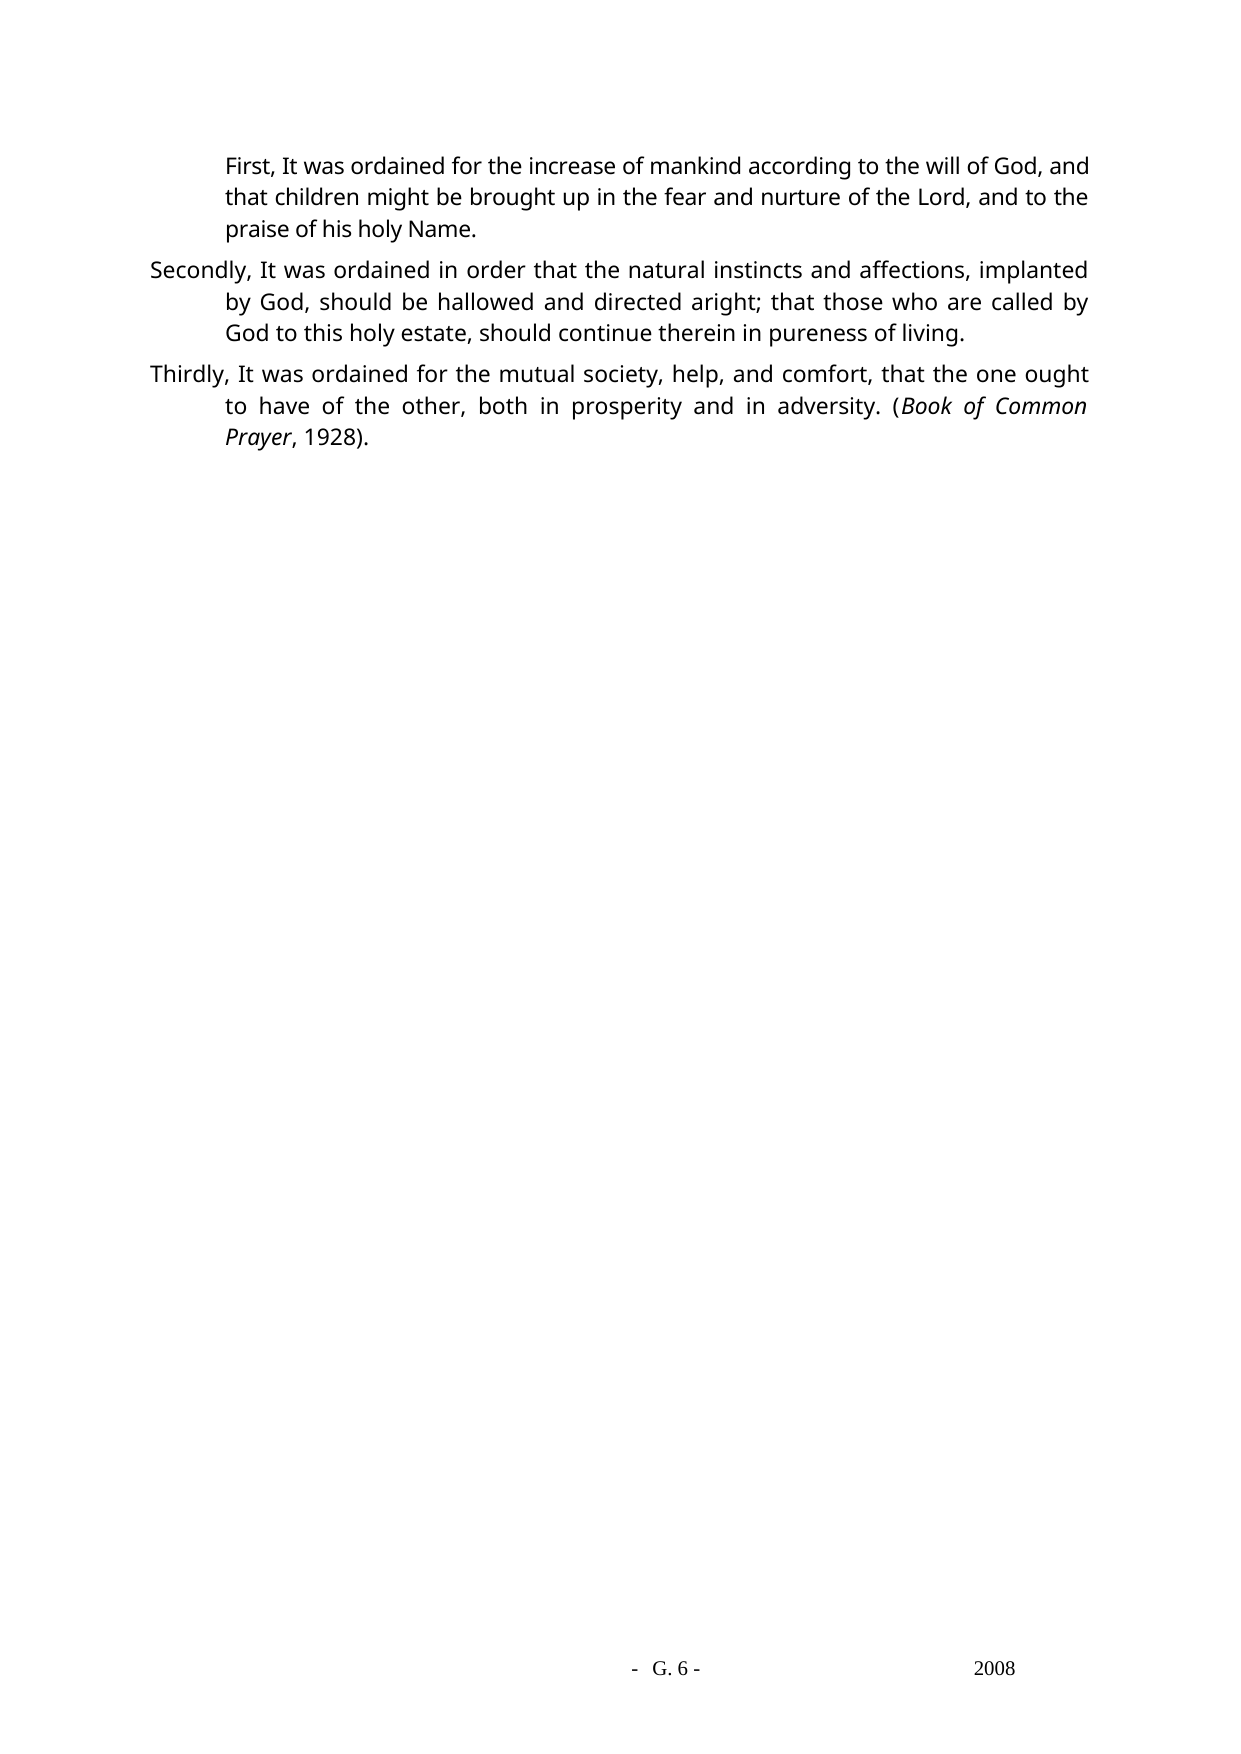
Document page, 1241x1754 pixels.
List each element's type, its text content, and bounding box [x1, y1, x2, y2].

text Thirdly, It was ordained for the mutual society, help, and comfort, that the one ought to have of the other, both in prosperity and in adversity. (Book of Common Prayer, 1928). [150, 358, 1090, 452]
text First, It was ordained for the increase of mankind according to the will of God, and that children might be brought up in the fear and nurture of the Lord, and to the praise of his holy Name. [225, 150, 1090, 244]
text Secondly, It was ordained in order that the natural instincts and affections, implanted by God, should be hallowed and directed aright; that those who are called by God to this holy estate, should continue therein in pureness of living. [150, 254, 1090, 348]
